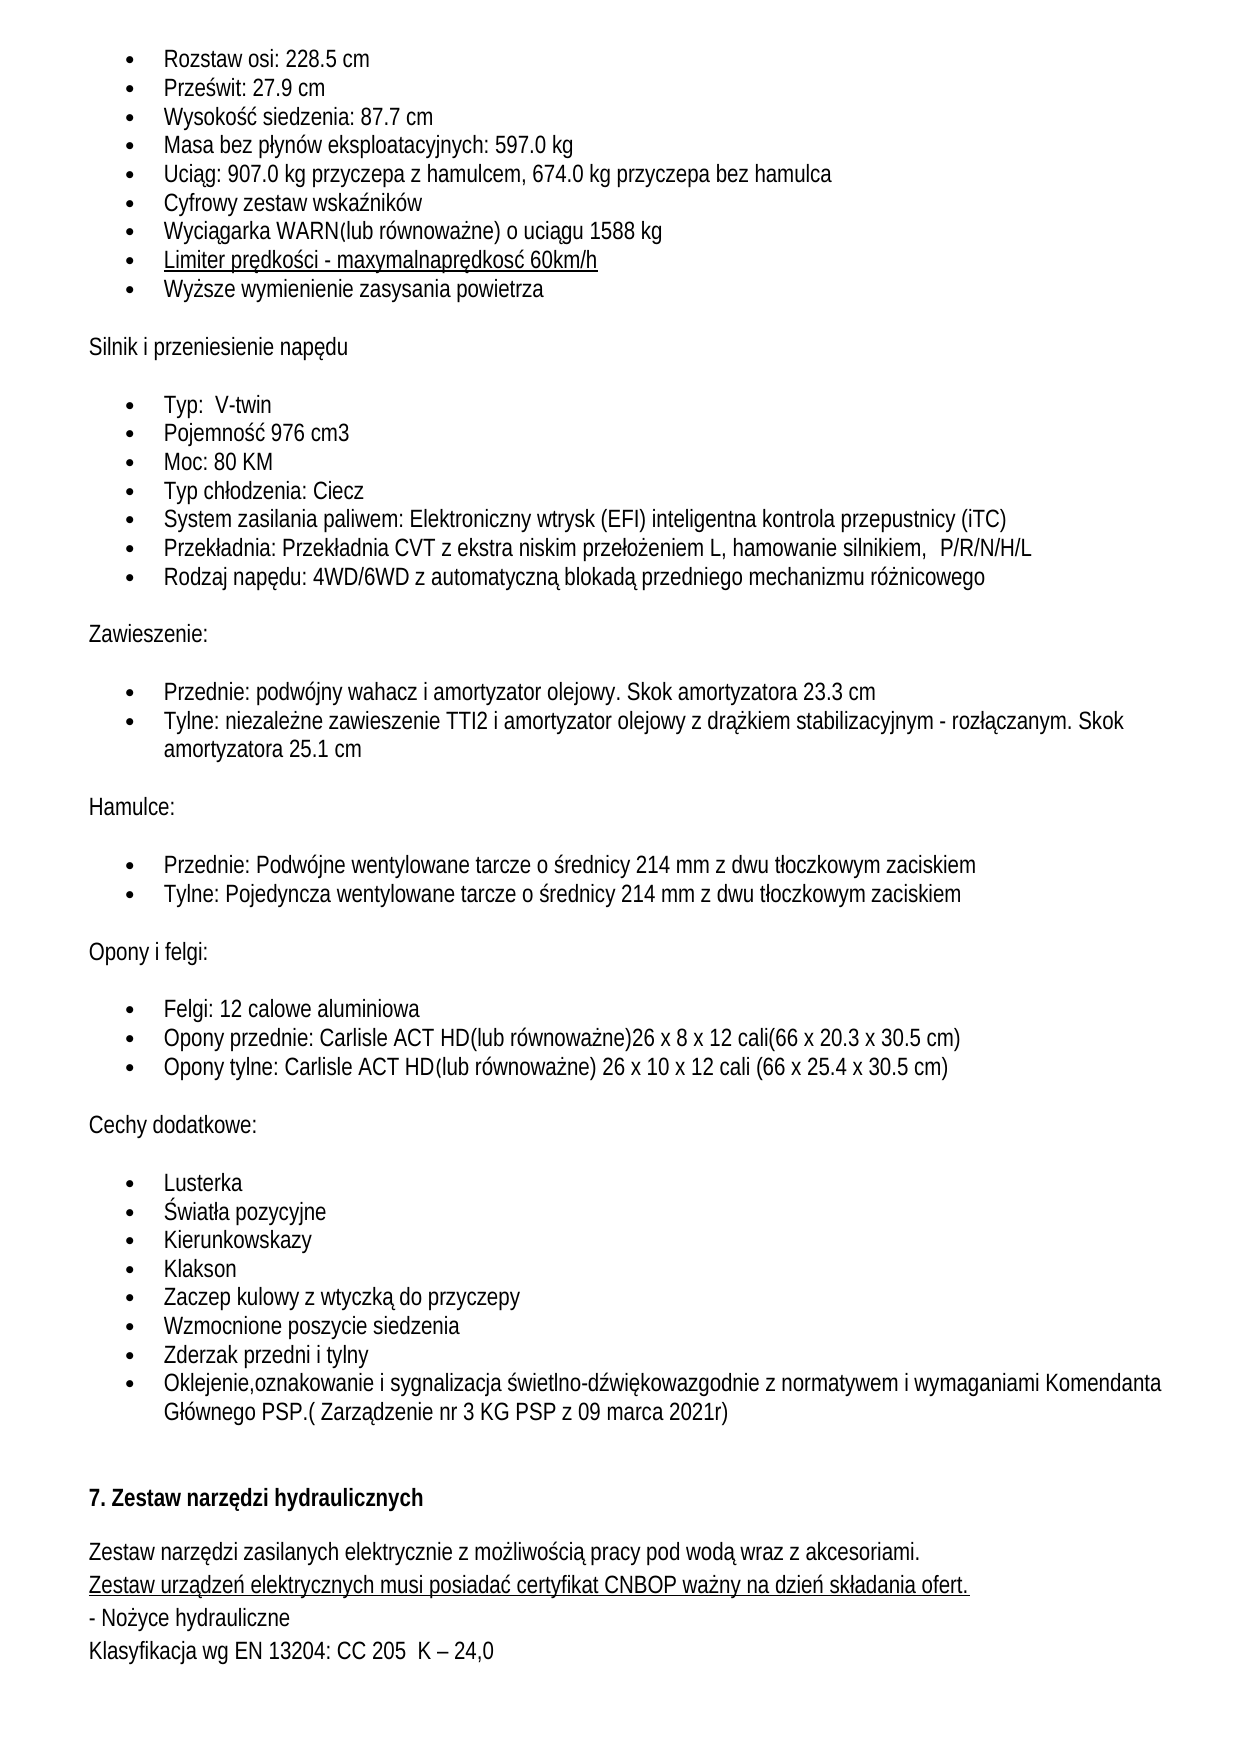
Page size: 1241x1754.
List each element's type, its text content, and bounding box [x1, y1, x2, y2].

list Kierunkowskazy [126, 1225, 1167, 1254]
text Hamulce: [89, 792, 1167, 821]
list Przednie: Podwójne wentylowane tarcze o średnicy 214 mm z dwu tłoczkowym zaciskiem [126, 850, 1167, 879]
list Zderzak przedni i tylny [126, 1340, 1167, 1368]
text Cechy dodatkowe: [89, 1110, 1167, 1139]
list Cyfrowy zestaw wskaźników [126, 188, 1167, 216]
list Wyciągarka WARN(lub równoważne) o uciągu 1588 kg [126, 216, 1167, 245]
text Klasyfikacja wg EN 13204: CC 205 K – 24,0 [89, 1636, 1167, 1664]
list Przekładnia: Przekładnia CVT z ekstra niskim przełożeniem L, hamowanie silnikiem, P/R/N/H/L [126, 533, 1167, 562]
list Tylne: niezależne zawieszenie TTI2 i amortyzator olejowy z drążkiem stabilizacyjnym - rozłączanym. Skok amortyzatora 25.1 cm [126, 706, 1167, 763]
list Limiter prędkości - maxymalnaprędkosć 60km/h [126, 245, 1167, 274]
list Pojemność 976 cm3 [126, 418, 1167, 447]
list Opony tylne: Carlisle ACT HD(lub równoważne) 26 x 10 x 12 cali (66 x 25.4 x 30.5 cm) [126, 1052, 1167, 1081]
list Zaczep kulowy z wtyczką do przyczepy [126, 1282, 1167, 1311]
list Przednie: podwójny wahacz i amortyzator olejowy. Skok amortyzatora 23.3 cm [126, 677, 1167, 706]
list Uciąg: 907.0 kg przyczepa z hamulcem, 674.0 kg przyczepa bez hamulca [126, 159, 1167, 188]
text Zestaw urządzeń elektrycznych musi posiadać certyfikat CNBOP ważny na dzień składania ofert. [89, 1570, 1167, 1599]
list Opony przednie: Carlisle ACT HD(lub równoważne)26 x 8 x 12 cali(66 x 20.3 x 30.5 cm) [126, 1023, 1167, 1052]
list Rozstaw osi: 228.5 cm [126, 44, 1167, 73]
text Zestaw narzędzi zasilanych elektrycznie z możliwością pracy pod wodą wraz z akcesoriami. [89, 1537, 1167, 1566]
text Opony i felgi: [89, 937, 1167, 965]
list Prześwit: 27.9 cm [126, 73, 1167, 102]
list System zasilania paliwem: Elektroniczny wtrysk (EFI) inteligentna kontrola przepustnicy (iTC) [126, 504, 1167, 533]
list Wysokość siedzenia: 87.7 cm [126, 102, 1167, 130]
list Wyższe wymienienie zasysania powietrza [126, 274, 1167, 303]
text Silnik i przeniesienie napędu [89, 332, 1167, 361]
list Oklejenie,oznakowanie i sygnalizacja świetlno-dźwiękowazgodnie z normatywem i wymaganiami Komendanta Głównego PSP.( Zarządzenie nr 3 KG PSP z 09 marca 2021r) [126, 1368, 1167, 1426]
list Moc: 80 KM [126, 447, 1167, 476]
list Typ: V-twin [126, 390, 1167, 418]
list Światła pozycyjne [126, 1196, 1167, 1225]
list Rodzaj napędu: 4WD/6WD z automatyczną blokadą przedniego mechanizmu różnicowego [126, 562, 1167, 590]
list Wzmocnione poszycie siedzenia [126, 1311, 1167, 1340]
list Tylne: Pojedyncza wentylowane tarcze o średnicy 214 mm z dwu tłoczkowym zaciskiem [126, 879, 1167, 907]
text Zawieszenie: [89, 619, 1167, 648]
list Felgi: 12 calowe aluminiowa [126, 994, 1167, 1023]
list Typ chłodzenia: Ciecz [126, 476, 1167, 504]
list Masa bez płynów eksploatacyjnych: 597.0 kg [126, 130, 1167, 159]
list Klakson [126, 1254, 1167, 1282]
text - Nożyce hydrauliczne [89, 1603, 1167, 1632]
list Lusterka [126, 1168, 1167, 1196]
text 7. Zestaw narzędzi hydraulicznych [89, 1483, 1167, 1512]
